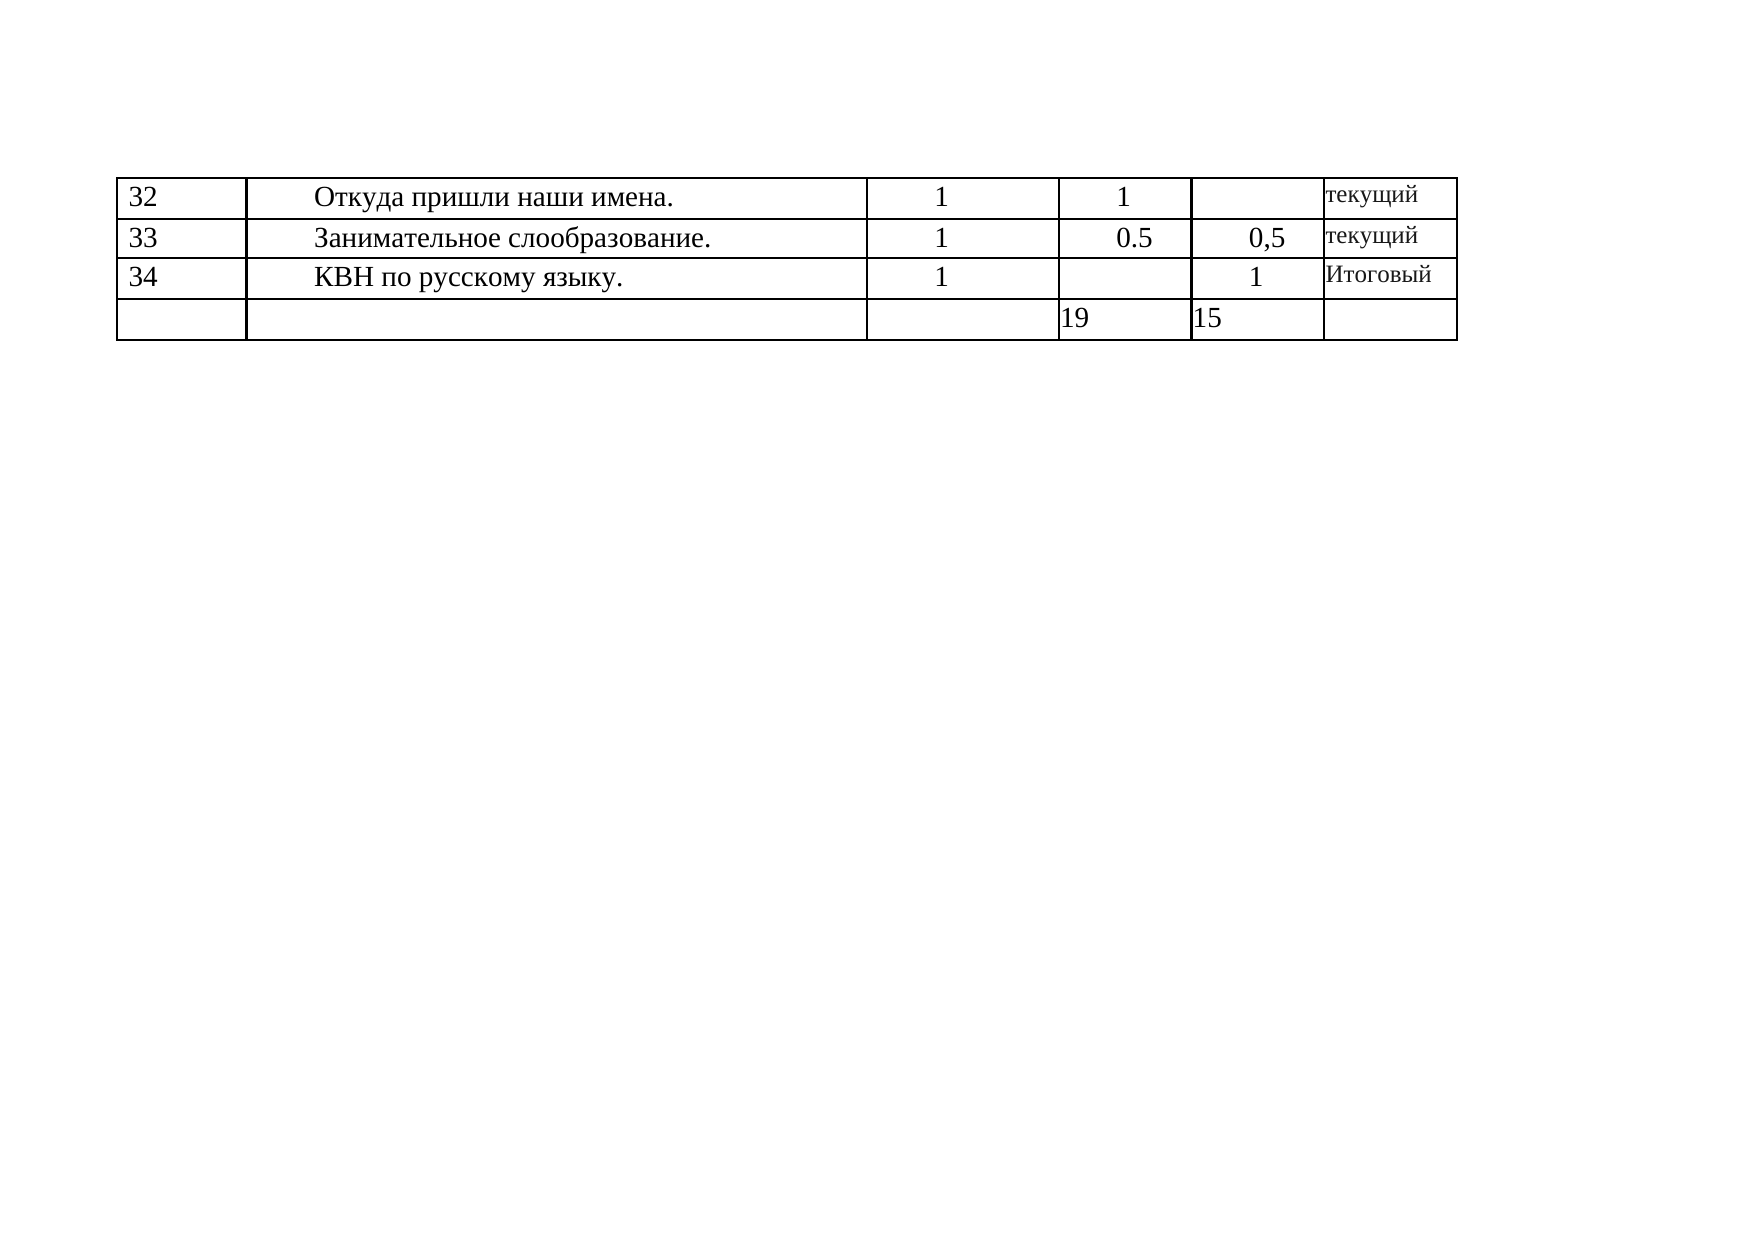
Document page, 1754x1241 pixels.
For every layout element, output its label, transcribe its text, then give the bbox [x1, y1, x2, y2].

table_cell Итоговый [1325, 259, 1456, 298]
table_cell текущий [1325, 179, 1456, 218]
table_cell 32 [118, 179, 245, 218]
table_cell 1 [1193, 259, 1323, 298]
table_cell [1193, 179, 1323, 218]
table_cell 19 [1060, 300, 1190, 338]
table_cell 1 [868, 259, 1058, 298]
table_cell [868, 300, 1058, 338]
table_cell [1060, 259, 1190, 298]
table_cell 34 [118, 259, 245, 298]
table_cell 1 [868, 179, 1058, 218]
table_cell [1325, 300, 1456, 338]
table_cell Занимательное слообразование. [248, 220, 866, 257]
table_cell 1 [868, 220, 1058, 257]
table_cell КВН по русскому языку. [248, 259, 866, 298]
table_cell [118, 300, 245, 338]
table_cell текущий [1325, 220, 1456, 257]
table_cell 0.5 [1060, 220, 1190, 257]
table_cell 0,5 [1193, 220, 1323, 257]
table_cell 33 [118, 220, 245, 257]
table_cell [248, 300, 866, 338]
table_cell 15 [1193, 300, 1323, 338]
table_cell 1 [1060, 179, 1190, 218]
table_cell Откуда пришли наши имена. [248, 179, 866, 218]
